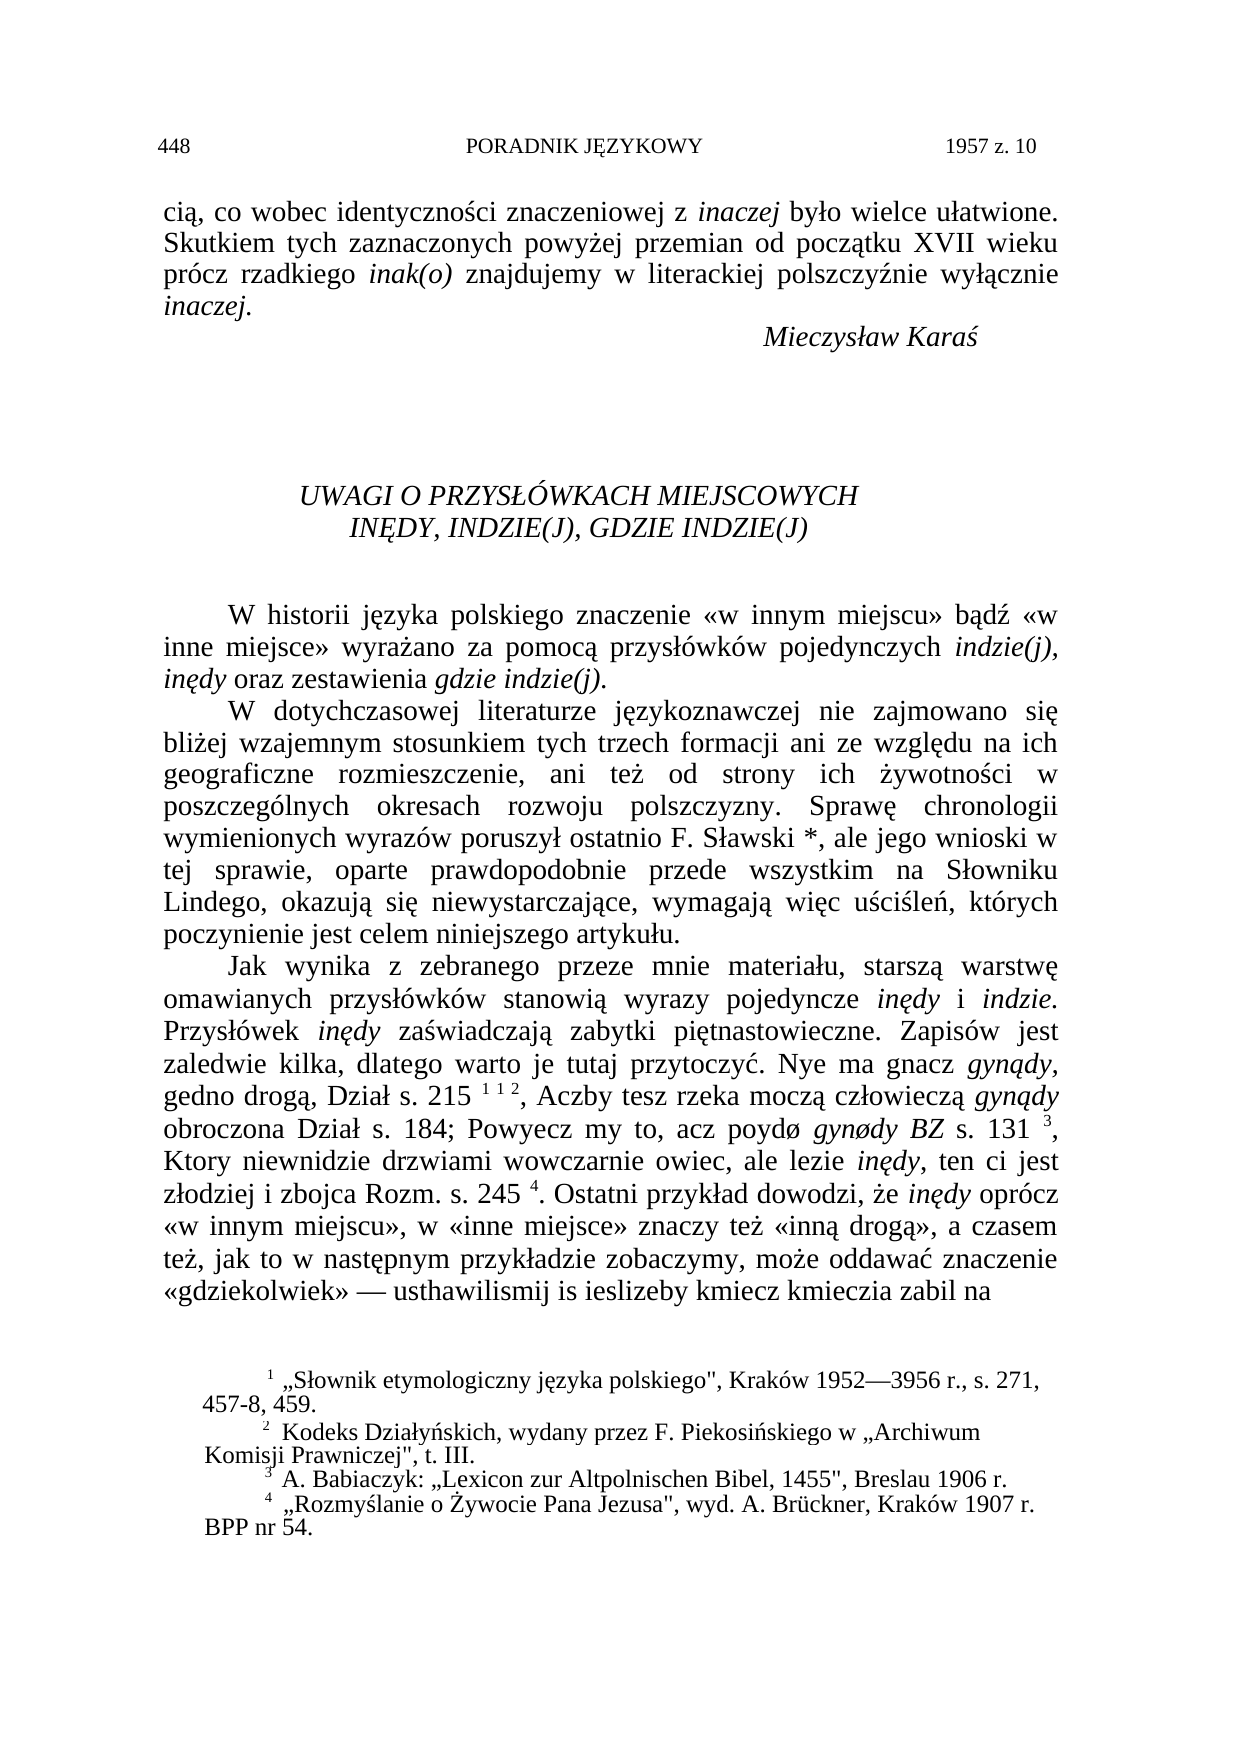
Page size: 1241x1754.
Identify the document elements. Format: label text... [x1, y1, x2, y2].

text Mieczysław Karaś [763, 321, 1059, 353]
text 3 A. Babiaczyk: „Lexicon zur Altpolnischen Bibel, 1455", Breslau 1906 r. [264, 1468, 1059, 1492]
text cią, co wobec identyczności znaczeniowej z inaczej było wielce ułatwione. Skutkiem tych zaznaczonych powyżej przemian od początku XVII wieku prócz rzadkiego inak(o) znajdujemy w literackiej polszczyźnie wyłącznie inaczej. [163, 196, 1059, 321]
text Jak wynika z zebranego przeze mnie materiału, starszą warstwę omawianych przysłówków stanowią wyrazy pojedyncze inędy i indzie. Przysłówek inędy zaświadczają zabytki piętnastowieczne. Zapisów jest zaledwie kilka, dlatego warto je tutaj przytoczyć. Nye ma gnacz gynądy, gedno drogą, Dział s. 215 1 1 2, Aczby tesz rzeka moczą człowieczą gynądy obroczona Dział s. 184; Powyecz my to, acz poydø gynødy BZ s. 131 3, Ktory niewnidzie drzwiami wowczarnie owiec, ale lezie inędy, ten ci jest złodziej i zbojca Rozm. s. 245 4. Ostatni przykład dowodzi, że inędy oprócz «w innym miejscu», w «inne miejsce» znaczy też «inną drogą», a czasem też, jak to w następnym przykładzie zobaczymy, może oddawać znaczenie «gdziekolwiek» — usthawilismij is ieslizeby kmiecz kmieczia zabil na [163, 950, 1059, 1307]
text W historii języka polskiego znaczenie «w innym miejscu» bądź «w inne miejsce» wyrażano za pomocą przysłówków pojedynczych indzie(j), inędy oraz zestawienia gdzie indzie(j). [163, 599, 1059, 695]
text W dotychczasowej literaturze językoznawczej nie zajmowano się bliżej wzajemnym stosunkiem tych trzech formacji ani ze względu na ich geograficzne rozmieszczenie, ani też od strony ich żywotności w poszczególnych okresach rozwoju polszczyzny. Sprawę chronologii wymienionych wyrazów poruszył ostatnio F. Sławski *, ale jego wnioski w tej sprawie, oparte prawdopodobnie przede wszystkim na Słowniku Lindego, okazują się niewystarczające, wymagają więc uściśleń, których poczynienie jest celem niniejszego artykułu. [163, 695, 1059, 950]
text UWAGI O PRZYSŁÓWKACH MIEJSCOWYCH INĘDY, INDZIE(J), GDZIE INDZIE(J) [126, 481, 1032, 543]
text 4 „Rozmyślanie o Żywocie Pana Jezusa", wyd. A. Brückner, Kraków 1907 r. BPP nr 54. [204, 1494, 1059, 1540]
text 448 PORADNIK JĘZYKOWY 1957 z. 10 [157, 136, 1037, 158]
text 1 „Słownik etymologiczny języka polskiego", Kraków 1952—3956 r., s. 271, 457-8, 459. [202, 1370, 1059, 1417]
text 2 Kodeks Działyńskich, wydany przez F. Piekosińskiego w „Archiwum Komisji Prawniczej", t. III. [204, 1422, 1059, 1467]
